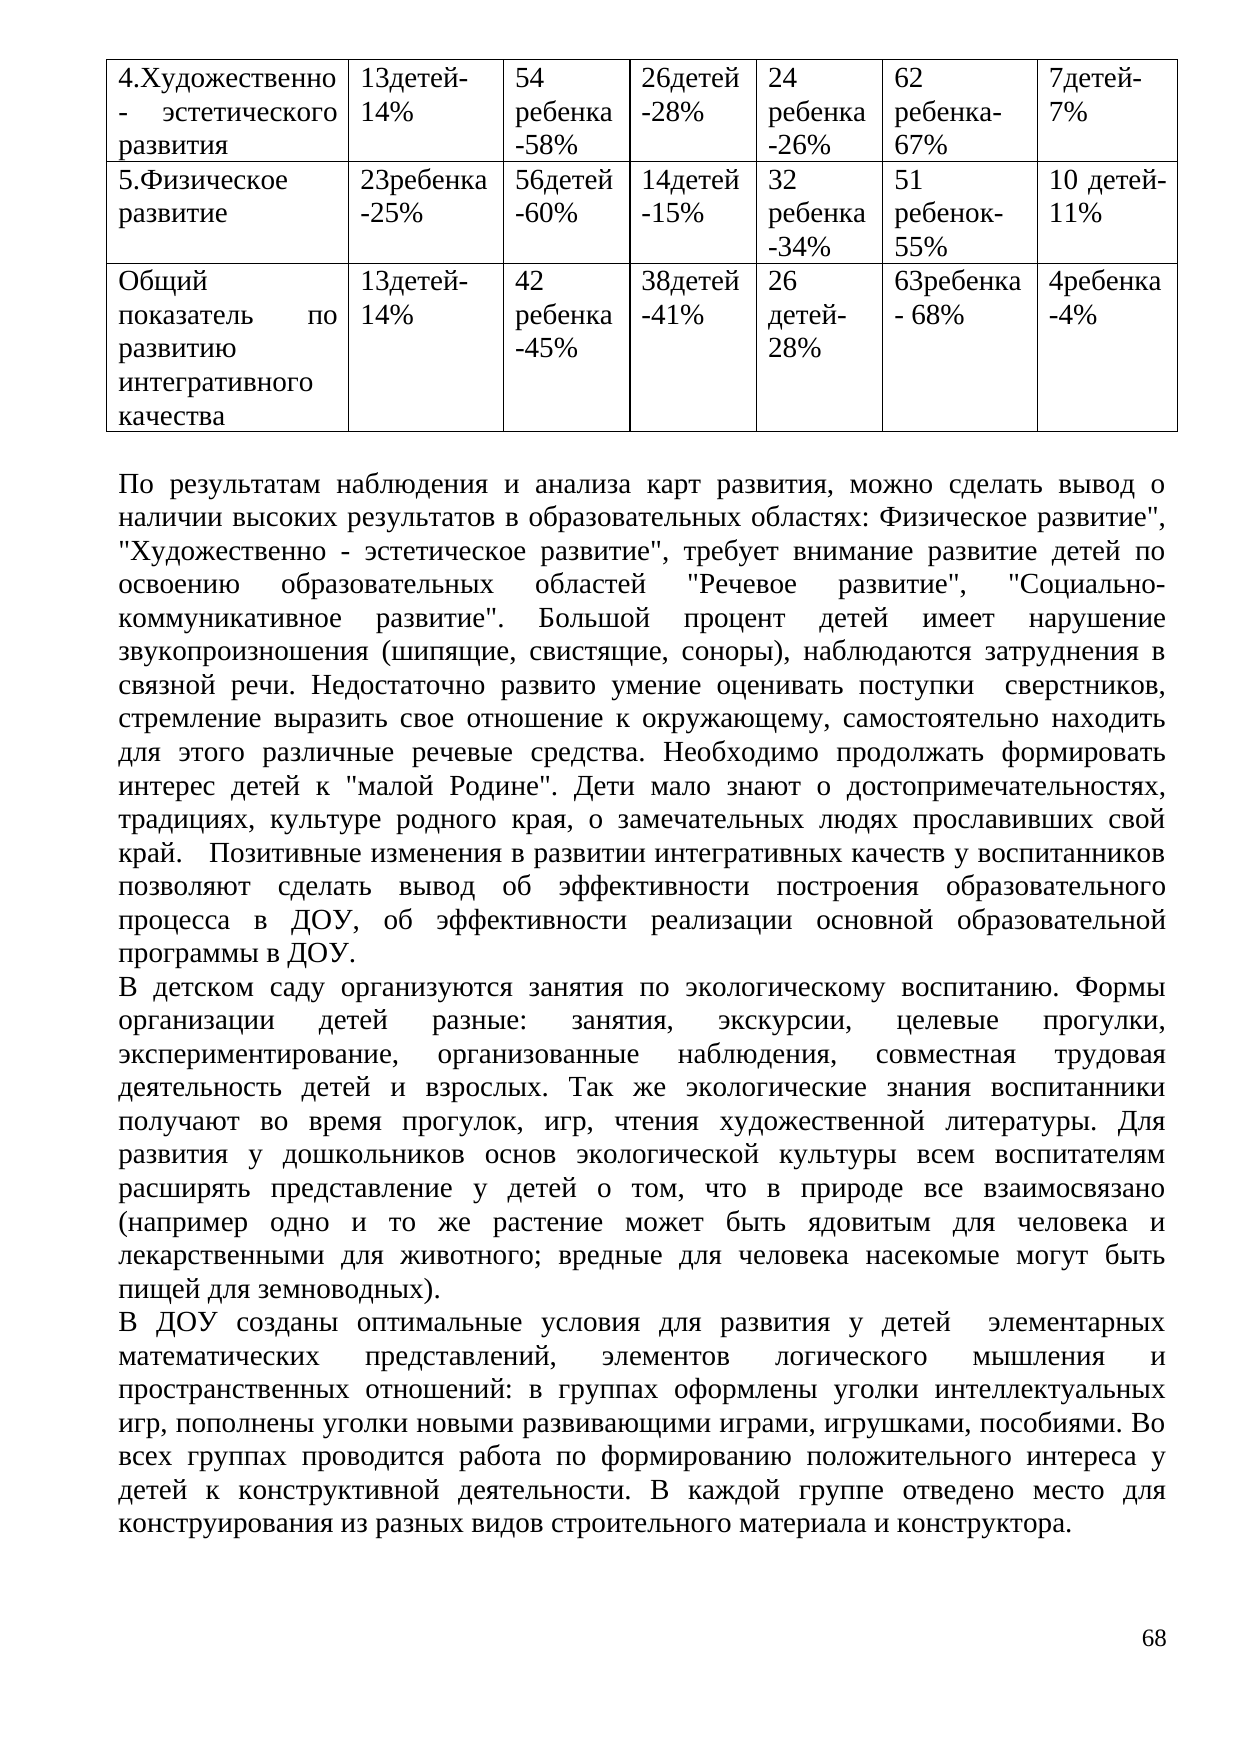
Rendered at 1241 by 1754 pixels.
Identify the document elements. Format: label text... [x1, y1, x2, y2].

text По результатам наблюдения и анализа карт развития, можно сделать вывод о наличии высоких результатов в образовательных областях: Физическое развитие", "Художественно - эстетическое развитие", требует внимание развитие детей по освоению образовательных областей "Речевое развитие", "Социально- коммуникативное развитие". Большой процент детей имеет нарушение звукопроизношения (шипящие, свистящие, соноры), наблюдаются затруднения в связной речи. Недостаточно развито умение оценивать поступки сверстников, стремление выразить свое отношение к окружающему, самостоятельно находить для этого различные речевые средства. Необходимо продолжать формировать интерес детей к "малой Родине". Дети мало знают о достопримечательностях, традициях, культуре родного края, о замечательных людях прославивших свой край. Позитивные изменения в развитии интегративных качеств у воспитанников позволяют сделать вывод об эффективности построения образовательного процесса в ДОУ, об эффективности реализации основной образовательной программы в ДОУ. [118, 466, 1167, 969]
text В ДОУ созданы оптимальные условия для развития у детей элементарных математических представлений, элементов логического мышления и пространственных отношений: в группах оформлены уголки интеллектуальных игр, пополнены уголки новыми развивающими играми, игрушками, пособиями. Во всех группах проводится работа по формированию положительного интереса у детей к конструктивной деятельности. В каждой группе отведено место для конструирования из разных видов строительного материала и конструктора. [118, 1304, 1167, 1539]
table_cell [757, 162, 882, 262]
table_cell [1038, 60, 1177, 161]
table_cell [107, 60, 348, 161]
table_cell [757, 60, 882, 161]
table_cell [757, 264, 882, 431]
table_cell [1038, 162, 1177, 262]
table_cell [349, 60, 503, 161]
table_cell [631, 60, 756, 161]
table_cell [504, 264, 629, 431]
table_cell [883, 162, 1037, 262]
text В детском саду организуются занятия по экологическому воспитанию. Формы организации детей разные: занятия, экскурсии, целевые прогулки, экспериментирование, организованные наблюдения, совместная трудовая деятельность детей и взрослых. Так же экологические знания воспитанники получают во время прогулок, игр, чтения художественной литературы. Для развития у дошкольников основ экологической культуры всем воспитателям расширять представление у детей о том, что в природе все взаимосвязано (например одно и то же растение может быть ядовитым для человека и лекарственными для животного; вредные для человека насекомые могут быть пищей для земноводных). [118, 969, 1167, 1304]
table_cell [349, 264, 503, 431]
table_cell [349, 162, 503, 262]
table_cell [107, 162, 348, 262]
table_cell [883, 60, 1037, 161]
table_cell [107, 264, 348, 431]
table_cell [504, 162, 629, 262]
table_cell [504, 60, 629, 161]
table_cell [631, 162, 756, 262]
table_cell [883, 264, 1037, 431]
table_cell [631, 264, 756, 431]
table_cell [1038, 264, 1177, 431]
